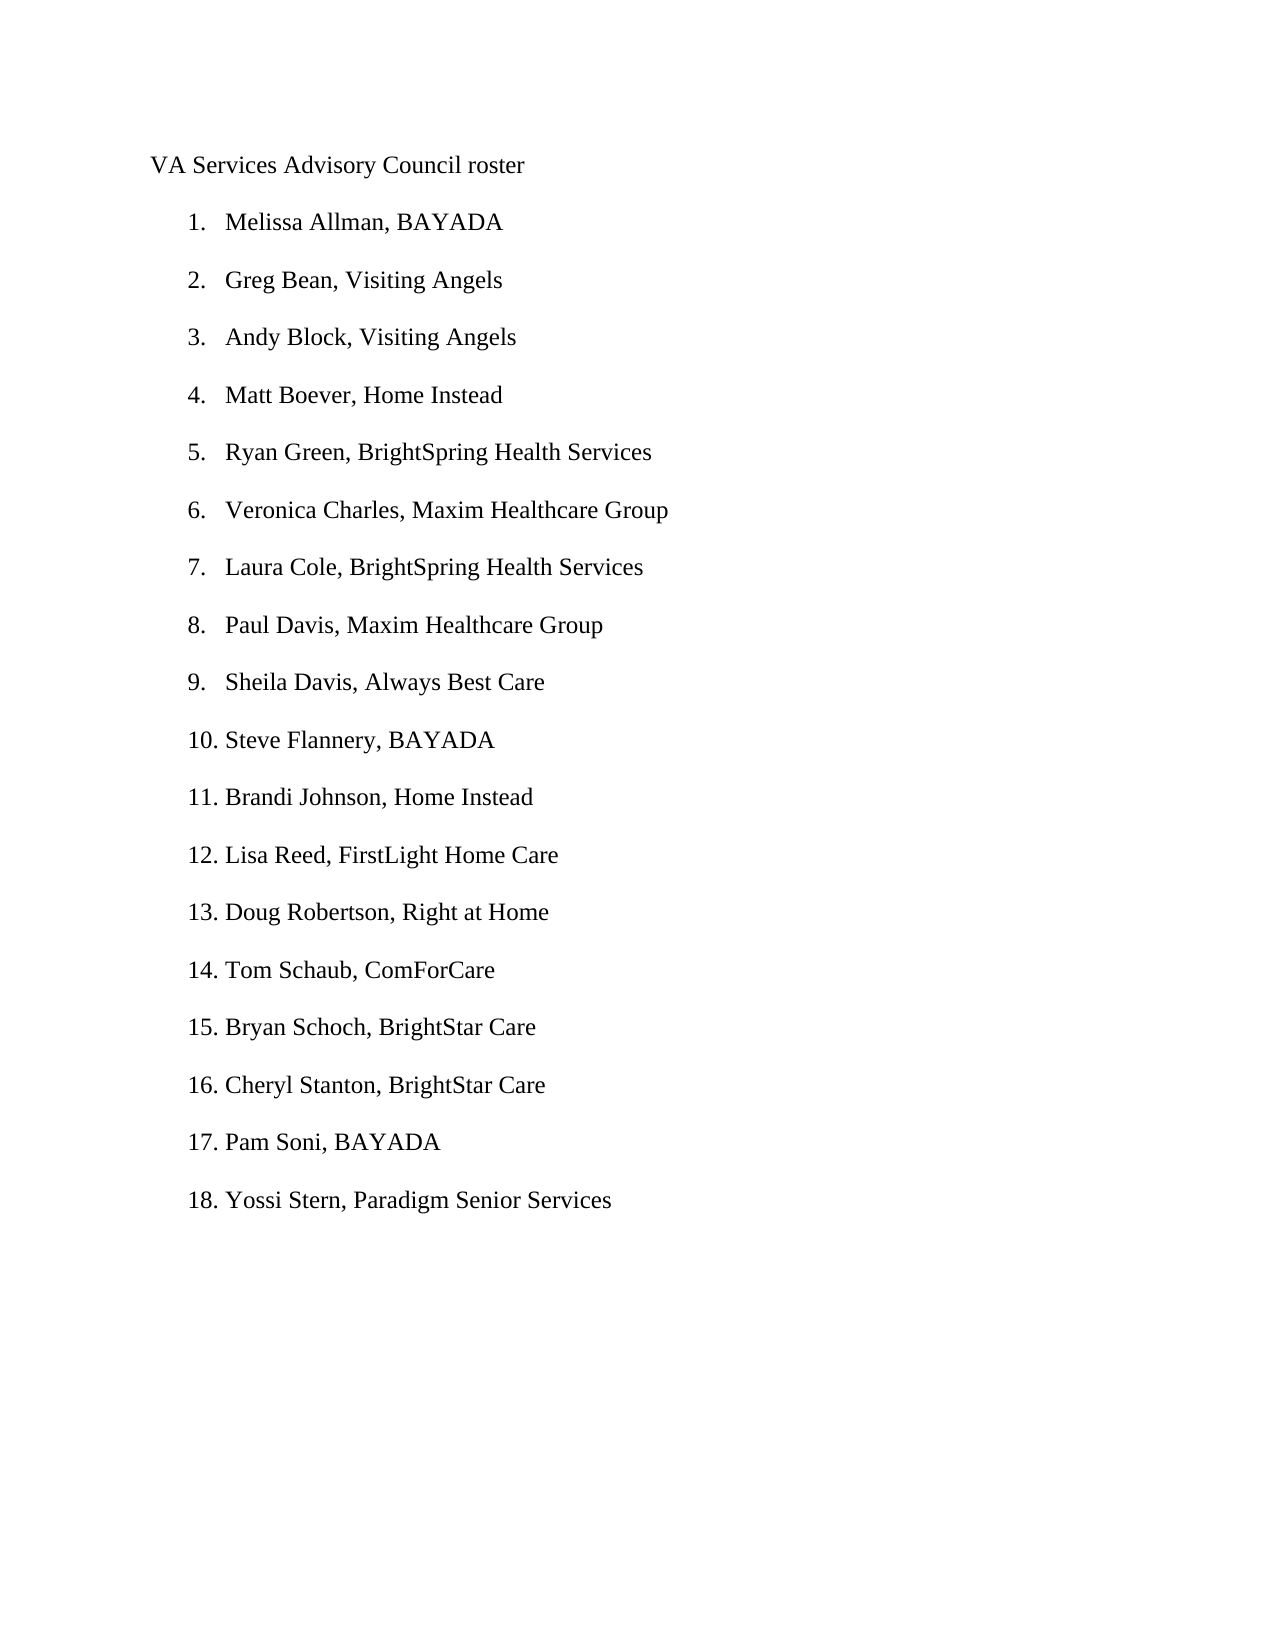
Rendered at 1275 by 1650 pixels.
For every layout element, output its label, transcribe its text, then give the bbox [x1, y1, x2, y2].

text VA Services Advisory Council roster [150, 150, 1125, 179]
list Andy Block, Visiting Angels [187, 322, 1125, 351]
list Brandi Johnson, Home Instead [187, 782, 1125, 811]
list Melissa Allman, BAYADA [187, 207, 1125, 236]
list Lisa Reed, FirstLight Home Care [187, 840, 1125, 869]
list Matt Boever, Home Instead [187, 380, 1125, 409]
list Ryan Green, BrightSpring Health Services [187, 437, 1125, 466]
list Sheila Davis, Always Best Care [187, 667, 1125, 696]
list Doug Robertson, Right at Home [187, 897, 1125, 926]
list Laura Cole, BrightSpring Health Services [187, 552, 1125, 581]
list Paul Davis, Maxim Healthcare Group [187, 610, 1125, 639]
list Bryan Schoch, BrightStar Care [187, 1012, 1125, 1041]
list Greg Bean, Visiting Angels [187, 265, 1125, 294]
list Yossi Stern, Paradigm Senior Services [187, 1185, 1125, 1214]
list Pam Soni, BAYADA [187, 1127, 1125, 1156]
list Veronica Charles, Maxim Healthcare Group [187, 495, 1125, 524]
list Tom Schaub, ComForCare [187, 955, 1125, 984]
list Steve Flannery, BAYADA [187, 725, 1125, 754]
list Cheryl Stanton, BrightStar Care [187, 1070, 1125, 1099]
